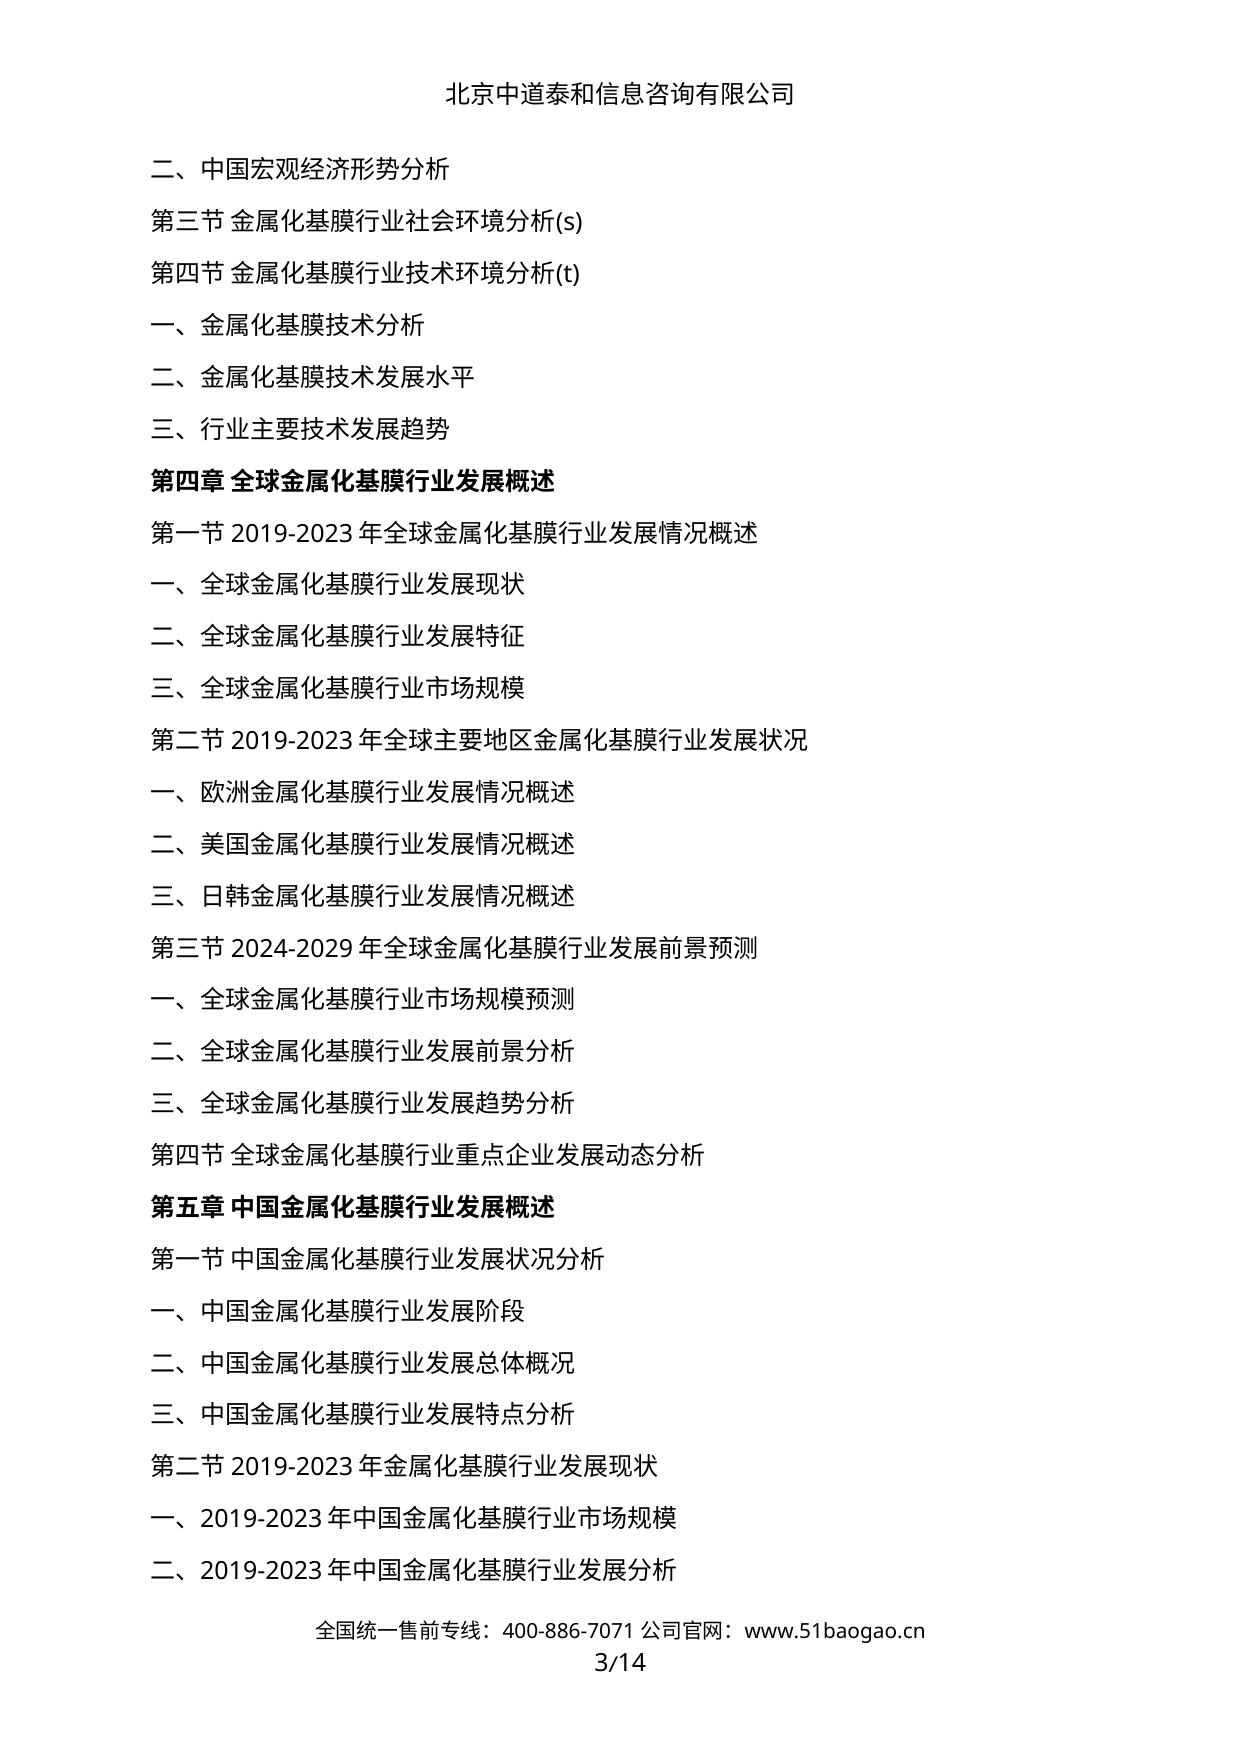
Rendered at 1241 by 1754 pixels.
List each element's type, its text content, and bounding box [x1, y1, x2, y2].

text 第三节 2024-2029年全球金属化基膜行业发展前景预测 [150, 928, 1090, 964]
text 一、欧洲金属化基膜行业发展情况概述 [150, 772, 1090, 809]
text 二、全球金属化基膜行业发展特征 [150, 617, 1090, 653]
text 第二节 2019-2023年全球主要地区金属化基膜行业发展状况 [150, 721, 1090, 757]
text 二、中国宏观经济形势分析 [150, 150, 1090, 186]
text 一、全球金属化基膜行业发展现状 [150, 565, 1090, 601]
text 二、全球金属化基膜行业发展前景分析 [150, 1032, 1090, 1068]
text 三、日韩金属化基膜行业发展情况概述 [150, 876, 1090, 912]
text 三、中国金属化基膜行业发展特点分析 [150, 1395, 1090, 1431]
text 第一节 中国金属化基膜行业发展状况分析 [150, 1239, 1090, 1276]
text 第三节 金属化基膜行业社会环境分析(s) [150, 202, 1090, 238]
text 第一节 2019-2023年全球金属化基膜行业发展情况概述 [150, 513, 1090, 549]
text 第二节 2019-2023年金属化基膜行业发展现状 [150, 1447, 1090, 1483]
text 第四节 全球金属化基膜行业重点企业发展动态分析 [150, 1136, 1090, 1172]
text 二、美国金属化基膜行业发展情况概述 [150, 824, 1090, 861]
text 二、金属化基膜技术发展水平 [150, 357, 1090, 394]
text 二、2019-2023年中国金属化基膜行业发展分析 [150, 1551, 1090, 1587]
text 一、2019-2023年中国金属化基膜行业市场规模 [150, 1499, 1090, 1535]
text 第四节 金属化基膜行业技术环境分析(t) [150, 254, 1090, 290]
text 二、中国金属化基膜行业发展总体概况 [150, 1343, 1090, 1379]
text 三、全球金属化基膜行业发展趋势分析 [150, 1084, 1090, 1120]
text 一、全球金属化基膜行业市场规模预测 [150, 980, 1090, 1016]
text 第五章 中国金属化基膜行业发展概述 [150, 1187, 1090, 1224]
text 第四章 全球金属化基膜行业发展概述 [150, 461, 1090, 497]
text 三、全球金属化基膜行业市场规模 [150, 669, 1090, 705]
text 三、行业主要技术发展趋势 [150, 409, 1090, 446]
text 一、中国金属化基膜行业发展阶段 [150, 1291, 1090, 1327]
text 一、金属化基膜技术分析 [150, 306, 1090, 342]
